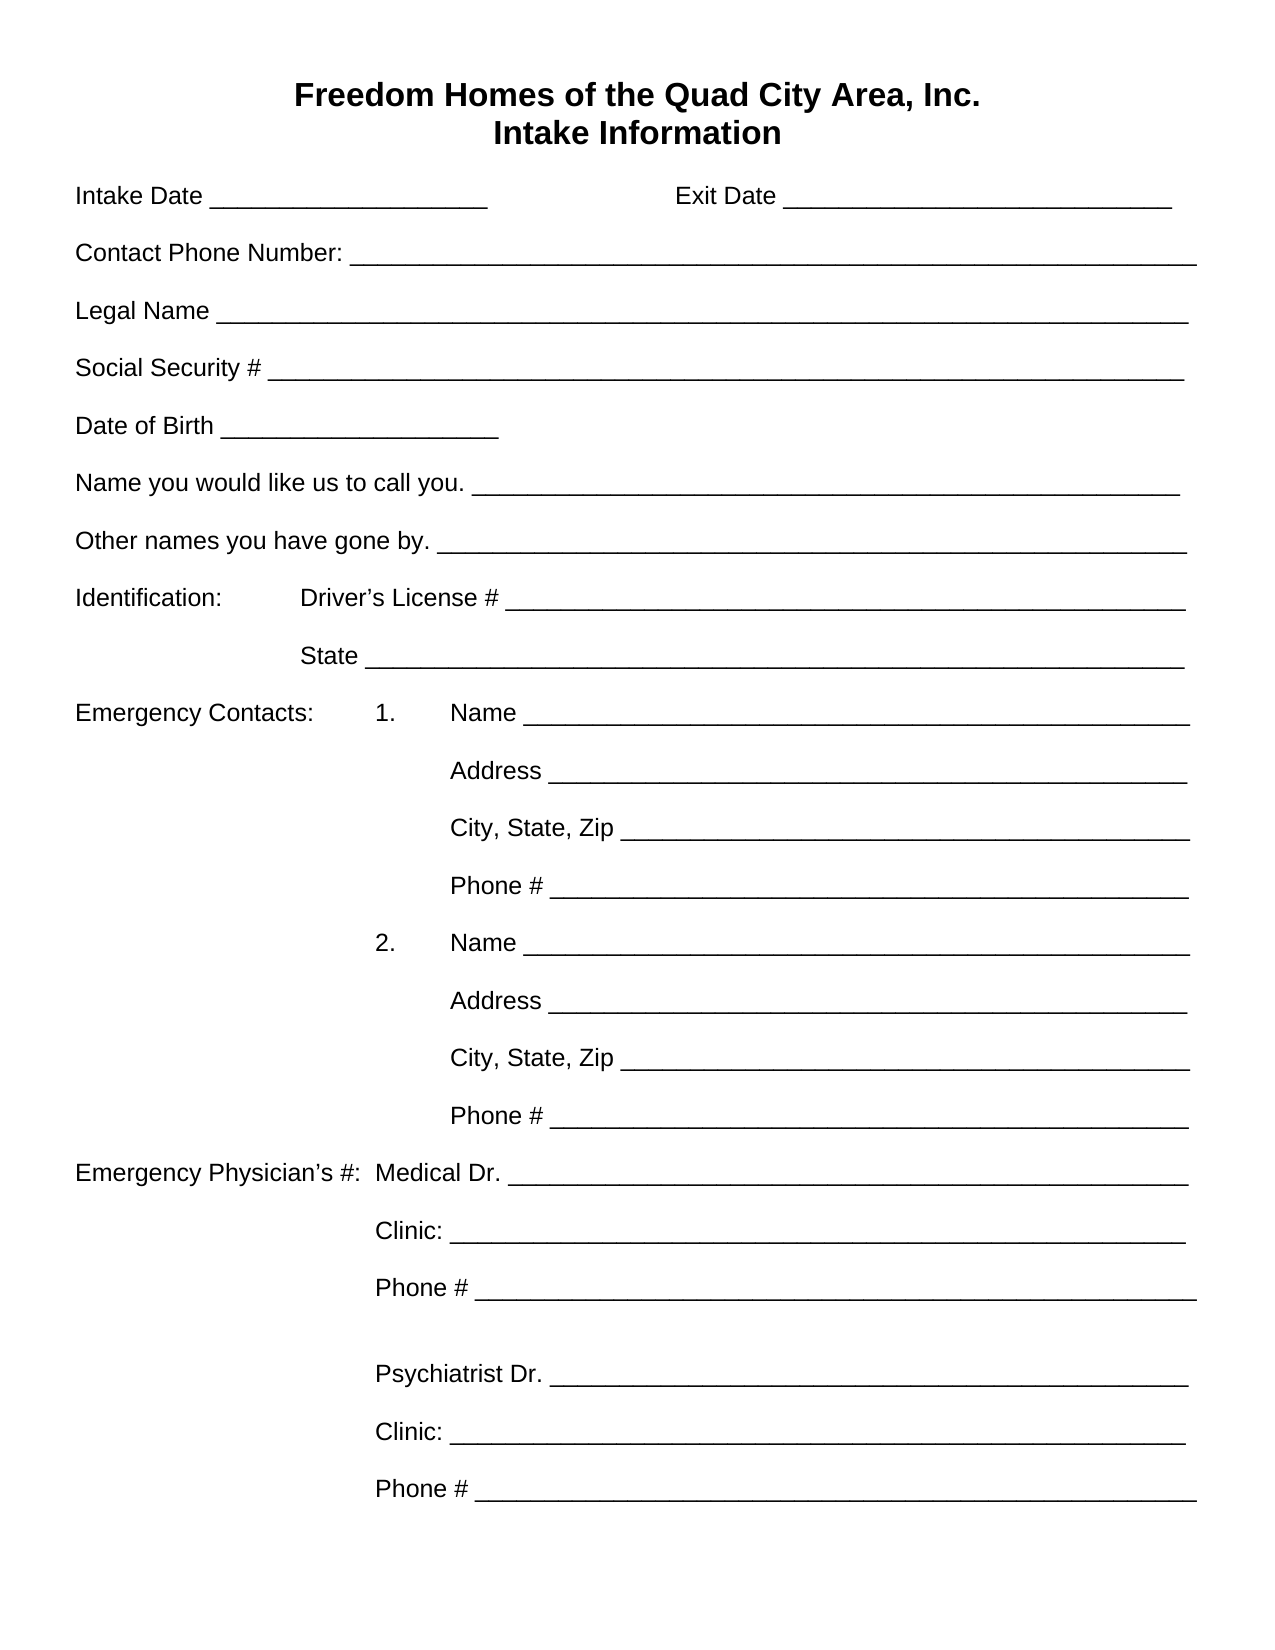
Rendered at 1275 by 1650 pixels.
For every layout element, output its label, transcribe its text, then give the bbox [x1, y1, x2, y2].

text Intake Date ____________________ Exit Date ____________________________ [75, 181, 1200, 209]
text Psychiatrist Dr. ______________________________________________ [300, 1359, 1200, 1388]
text Name you would like us to call you. ___________________________________________________ [75, 468, 1200, 497]
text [75, 1474, 1200, 1503]
text Emergency Physician’s #: Medical Dr. _________________________________________________ [75, 1158, 1200, 1187]
text State ___________________________________________________________ [75, 641, 1200, 669]
text Address ______________________________________________ [75, 756, 1200, 784]
text Phone # ____________________________________________________ [75, 1273, 1200, 1302]
text 2. Name ________________________________________________ [75, 928, 1200, 957]
text Contact Phone Number: _____________________________________________________________ [75, 238, 1200, 267]
text Phone # ______________________________________________ [375, 1101, 1200, 1129]
text Freedom Homes of the Quad City Area, Inc. [75, 75, 1200, 113]
text City, State, Zip _________________________________________ [375, 813, 1200, 842]
text Address ______________________________________________ [75, 986, 1200, 1014]
text Intake Information [75, 113, 1200, 152]
text Legal Name ______________________________________________________________________ [75, 296, 1200, 324]
text Phone # ______________________________________________ [375, 871, 1200, 899]
text City, State, Zip _________________________________________ [375, 1043, 1200, 1072]
text Clinic: _____________________________________________________ [75, 1417, 1200, 1446]
text Identification: Driver’s License # _________________________________________________ [75, 583, 1200, 612]
text Other names you have gone by. ______________________________________________________ [75, 526, 1200, 554]
text Emergency Contacts: 1. Name ________________________________________________ [75, 698, 1200, 727]
text Date of Birth ____________________ [75, 411, 1200, 439]
text Social Security # __________________________________________________________________ [75, 353, 1200, 382]
text Clinic: _____________________________________________________ [75, 1216, 1200, 1244]
